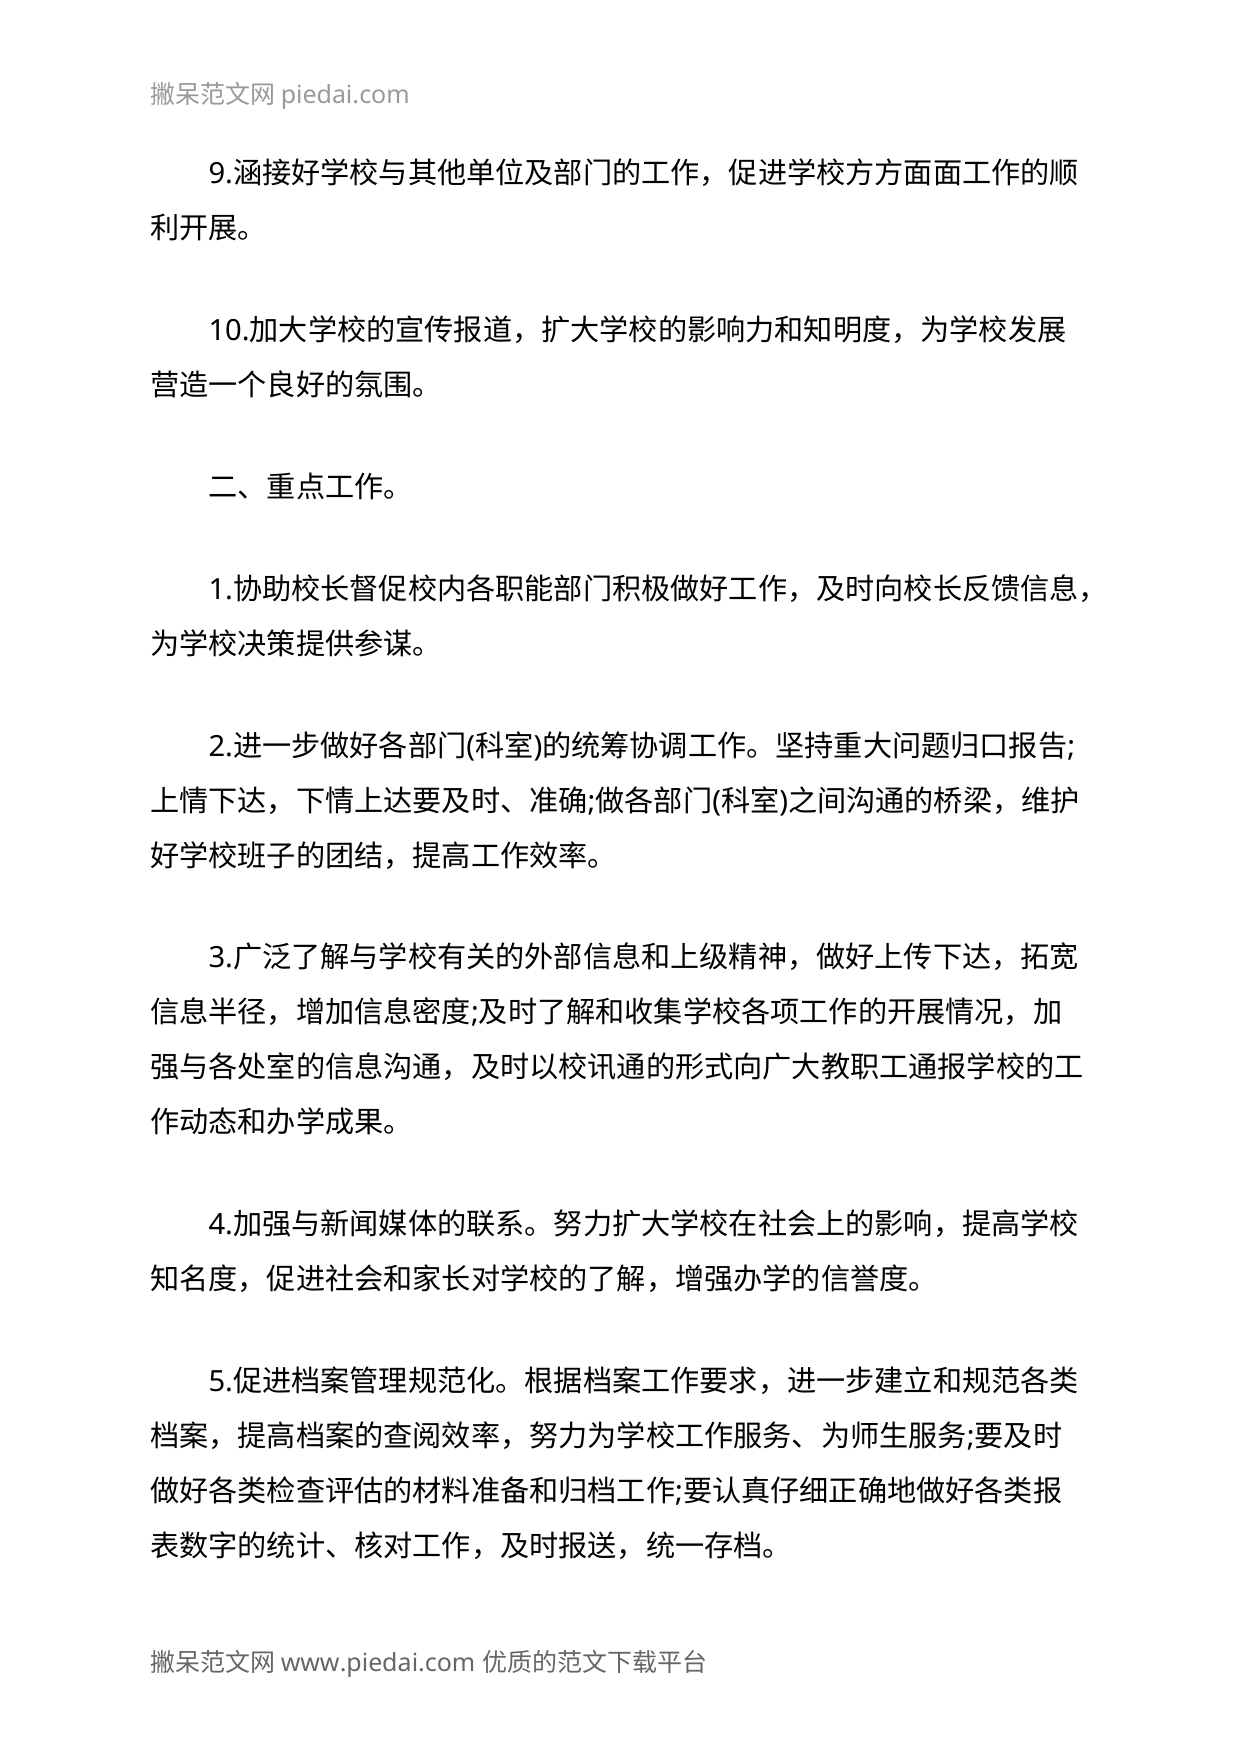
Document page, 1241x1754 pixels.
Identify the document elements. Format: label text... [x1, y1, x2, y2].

text 二、重点工作。 [150, 463, 1090, 506]
text 9.涵接好学校与其他单位及部门的工作，促进学校方方面面工作的顺利开展。 [150, 150, 1090, 247]
text 2.进一步做好各部门(科室)的统筹协调工作。坚持重大问题归口报告;上情下达，下情上达要及时、准确;做各部门(科室)之间沟通的桥梁，维护好学校班子的团结，提高工作效率。 [150, 722, 1090, 874]
text 3.广泛了解与学校有关的外部信息和上级精神，做好上传下达，拓宽信息半径，增加信息密度;及时了解和收集学校各项工作的开展情况，加强与各处室的信息沟通，及时以校讯通的形式向广大教职工通报学校的工作动态和办学成果。 [150, 934, 1090, 1141]
text 5.促进档案管理规范化。根据档案工作要求，进一步建立和规范各类档案，提高档案的查阅效率，努力为学校工作服务、为师生服务;要及时做好各类检查评估的材料准备和归档工作;要认真仔细正确地做好各类报表数字的统计、核对工作，及时报送，统一存档。 [150, 1357, 1090, 1564]
text 1.协助校长督促校内各职能部门积极做好工作，及时向校长反馈信息，为学校决策提供参谋。 [150, 565, 1090, 663]
text 4.加强与新闻媒体的联系。努力扩大学校在社会上的影响，提高学校知名度，促进社会和家长对学校的了解，增强办学的信誉度。 [150, 1201, 1090, 1298]
text 10.加大学校的宣传报道，扩大学校的影响力和知明度，为学校发展营造一个良好的氛围。 [150, 307, 1090, 404]
